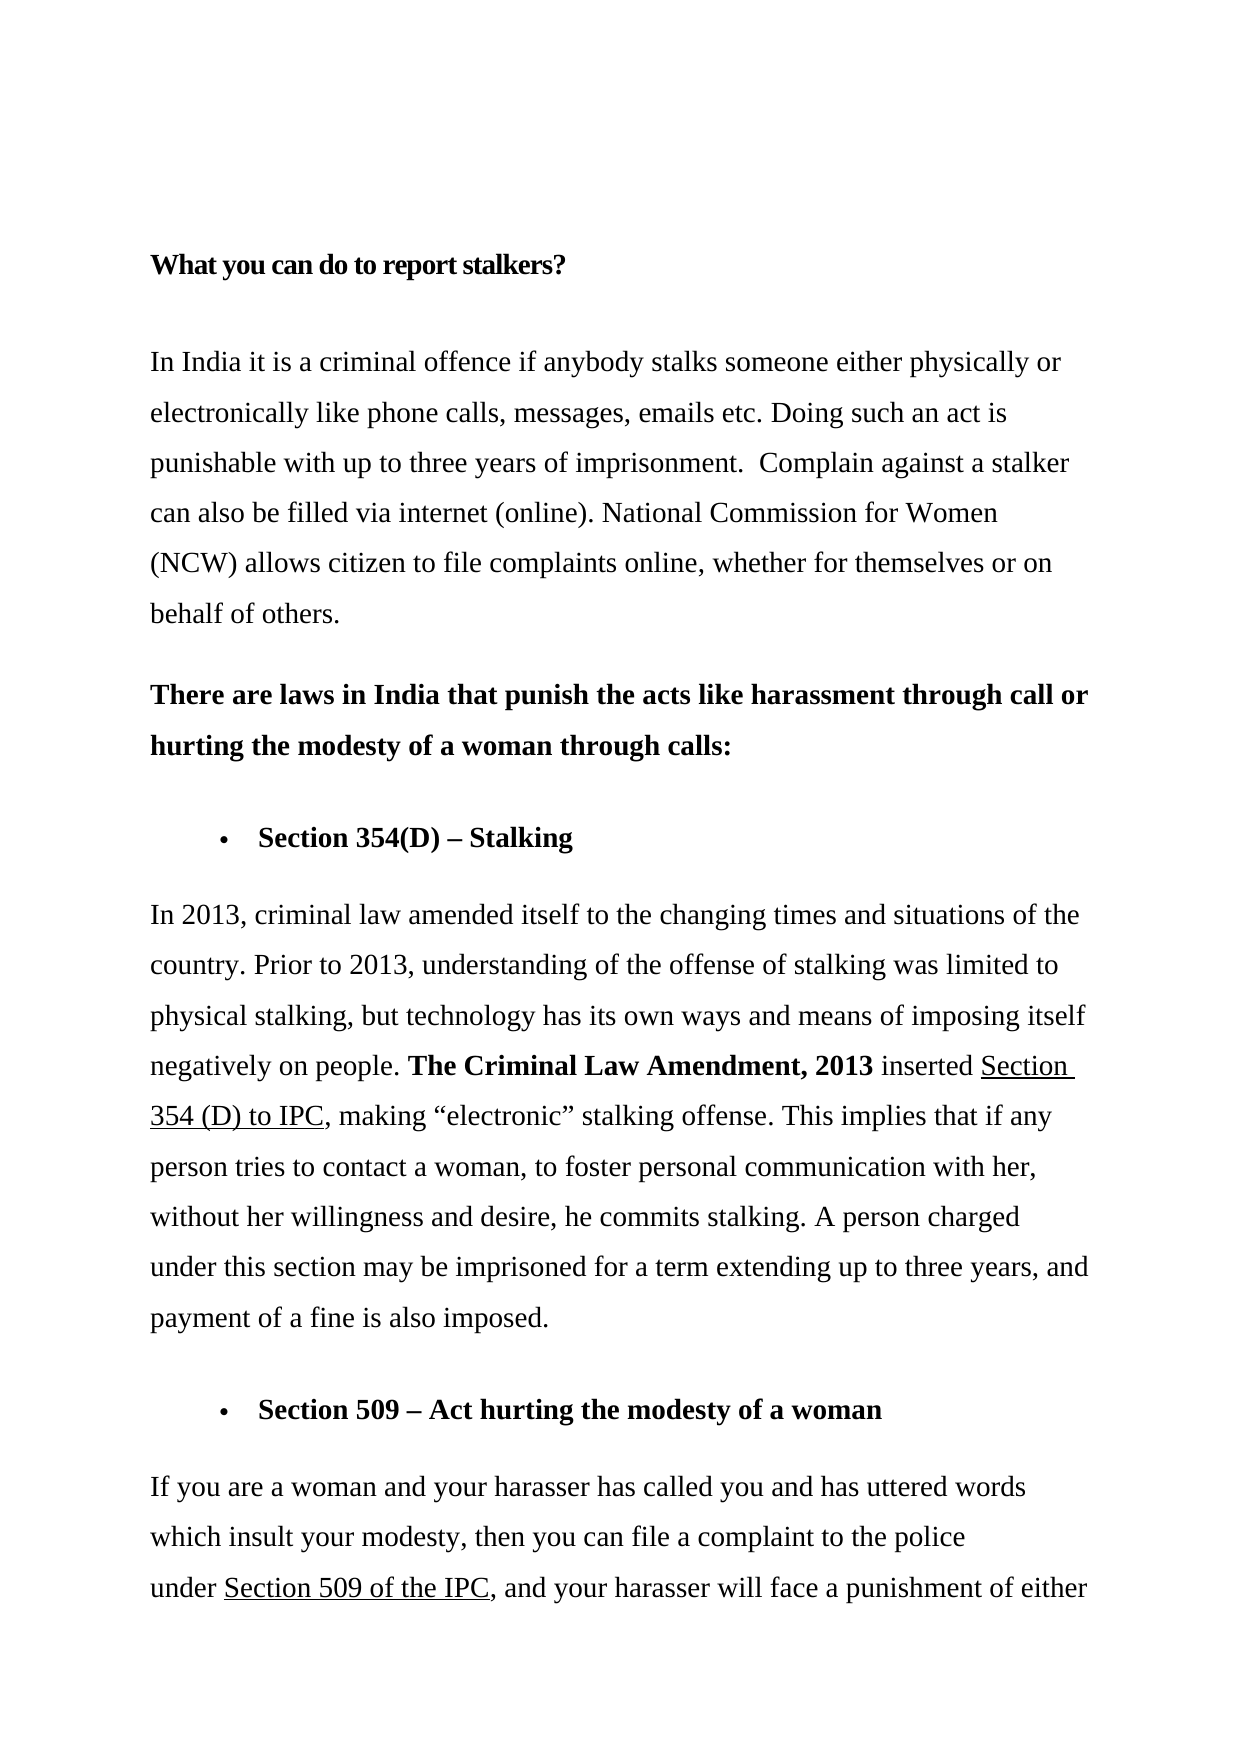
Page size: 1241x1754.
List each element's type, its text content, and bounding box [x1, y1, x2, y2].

text What you can do to report stalkers? [150, 247, 1090, 281]
list Section 354(D) – Stalking [220, 820, 1090, 854]
text In India it is a criminal offence if anybody stalks someone either physically or electronically like phone calls, messages, emails etc. Doing such an act is punishable with up to three years of imprisonment. Complain against a stalker can also be filled via internet (online). National Commission for Women (NCW) allows citizen to file complaints online, whether for themselves or on behalf of others. [150, 344, 1090, 629]
text In 2013, criminal law amended itself to the changing times and situations of the country. Prior to 2013, understanding of the offense of stalking was limited to physical stalking, but technology has its own ways and means of imposing itself negatively on people. The Criminal Law Amendment, 2013 inserted Section 354 (D) to IPC, making “electronic” stalking offense. This implies that if any person tries to contact a woman, to foster personal communication with her, without her willingness and desire, he commits stalking. A person charged under this section may be imprisoned for a term extending up to three years, and payment of a fine is also imposed. [150, 897, 1090, 1333]
text There are laws in India that punish the acts like harassment through call or hurting the modesty of a woman through calls: [150, 677, 1090, 761]
list Section 509 – Act hurting the modesty of a woman [220, 1392, 1090, 1426]
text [150, 1469, 1090, 1603]
